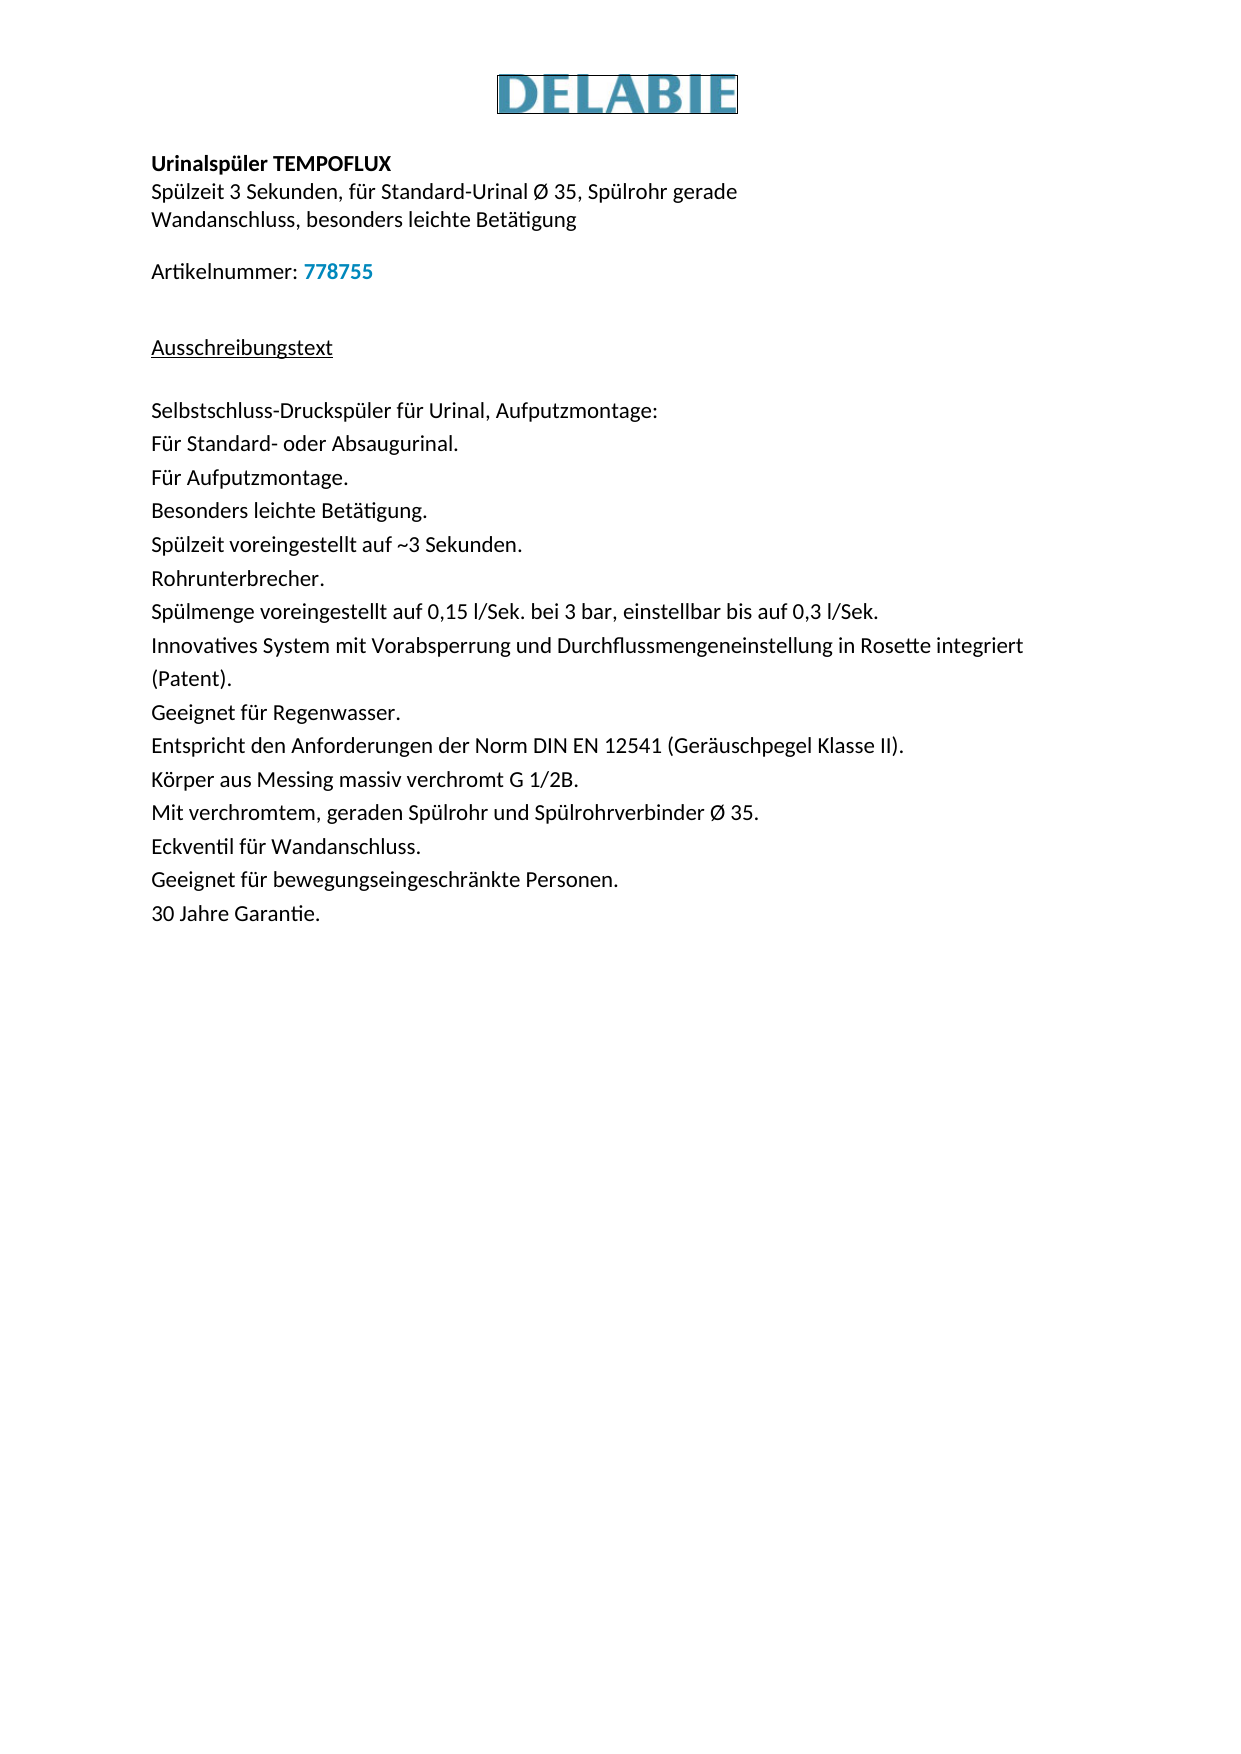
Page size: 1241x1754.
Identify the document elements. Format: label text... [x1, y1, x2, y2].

text Geeignet für bewegungseingeschränkte Personen. [151, 866, 1084, 894]
text Urinalspüler TEMPOFLUX [151, 149, 1084, 177]
text Besonders leichte Betätigung. [151, 497, 1084, 525]
text Für Aufputzmontage. [151, 463, 1084, 491]
text Wandanschluss, besonders leichte Betätigung [151, 205, 1084, 233]
text Ausschreibungstext [151, 333, 1084, 361]
text Spülmenge voreingestellt auf 0,15 l/Sek. bei 3 bar, einstellbar bis auf 0,3 l/Sek. [151, 597, 1084, 625]
text Innovatives System mit Vorabsperrung und Durchflussmengeneinstellung in Rosette integriert (Patent). [151, 631, 1084, 692]
text Eckventil für Wandanschluss. [151, 832, 1084, 860]
text Selbstschluss-Druckspüler für Urinal, Aufputzmontage: [151, 396, 1084, 424]
text Für Standard- oder Absaugurinal. [151, 429, 1084, 458]
text Geeignet für Regenwasser. [151, 698, 1084, 726]
text 30 Jahre Garantie. [151, 899, 1084, 927]
text Spülzeit voreingestellt auf ~3 Sekunden. [151, 530, 1084, 558]
text Rohrunterbrecher. [151, 564, 1084, 592]
text Körper aus Messing massiv verchromt G 1/2B. [151, 765, 1084, 793]
picture [498, 76, 737, 113]
text Mit verchromtem, geraden Spülrohr und Spülrohrverbinder Ø 35. [151, 798, 1084, 827]
text Spülzeit 3 Sekunden, für Standard-Urinal Ø 35, Spülrohr gerade [151, 177, 1084, 205]
text Entspricht den Anforderungen der Norm DIN EN 12541 (Geräuschpegel Klasse II). [151, 731, 1084, 759]
text Artikelnummer: 778755 [151, 257, 1084, 285]
